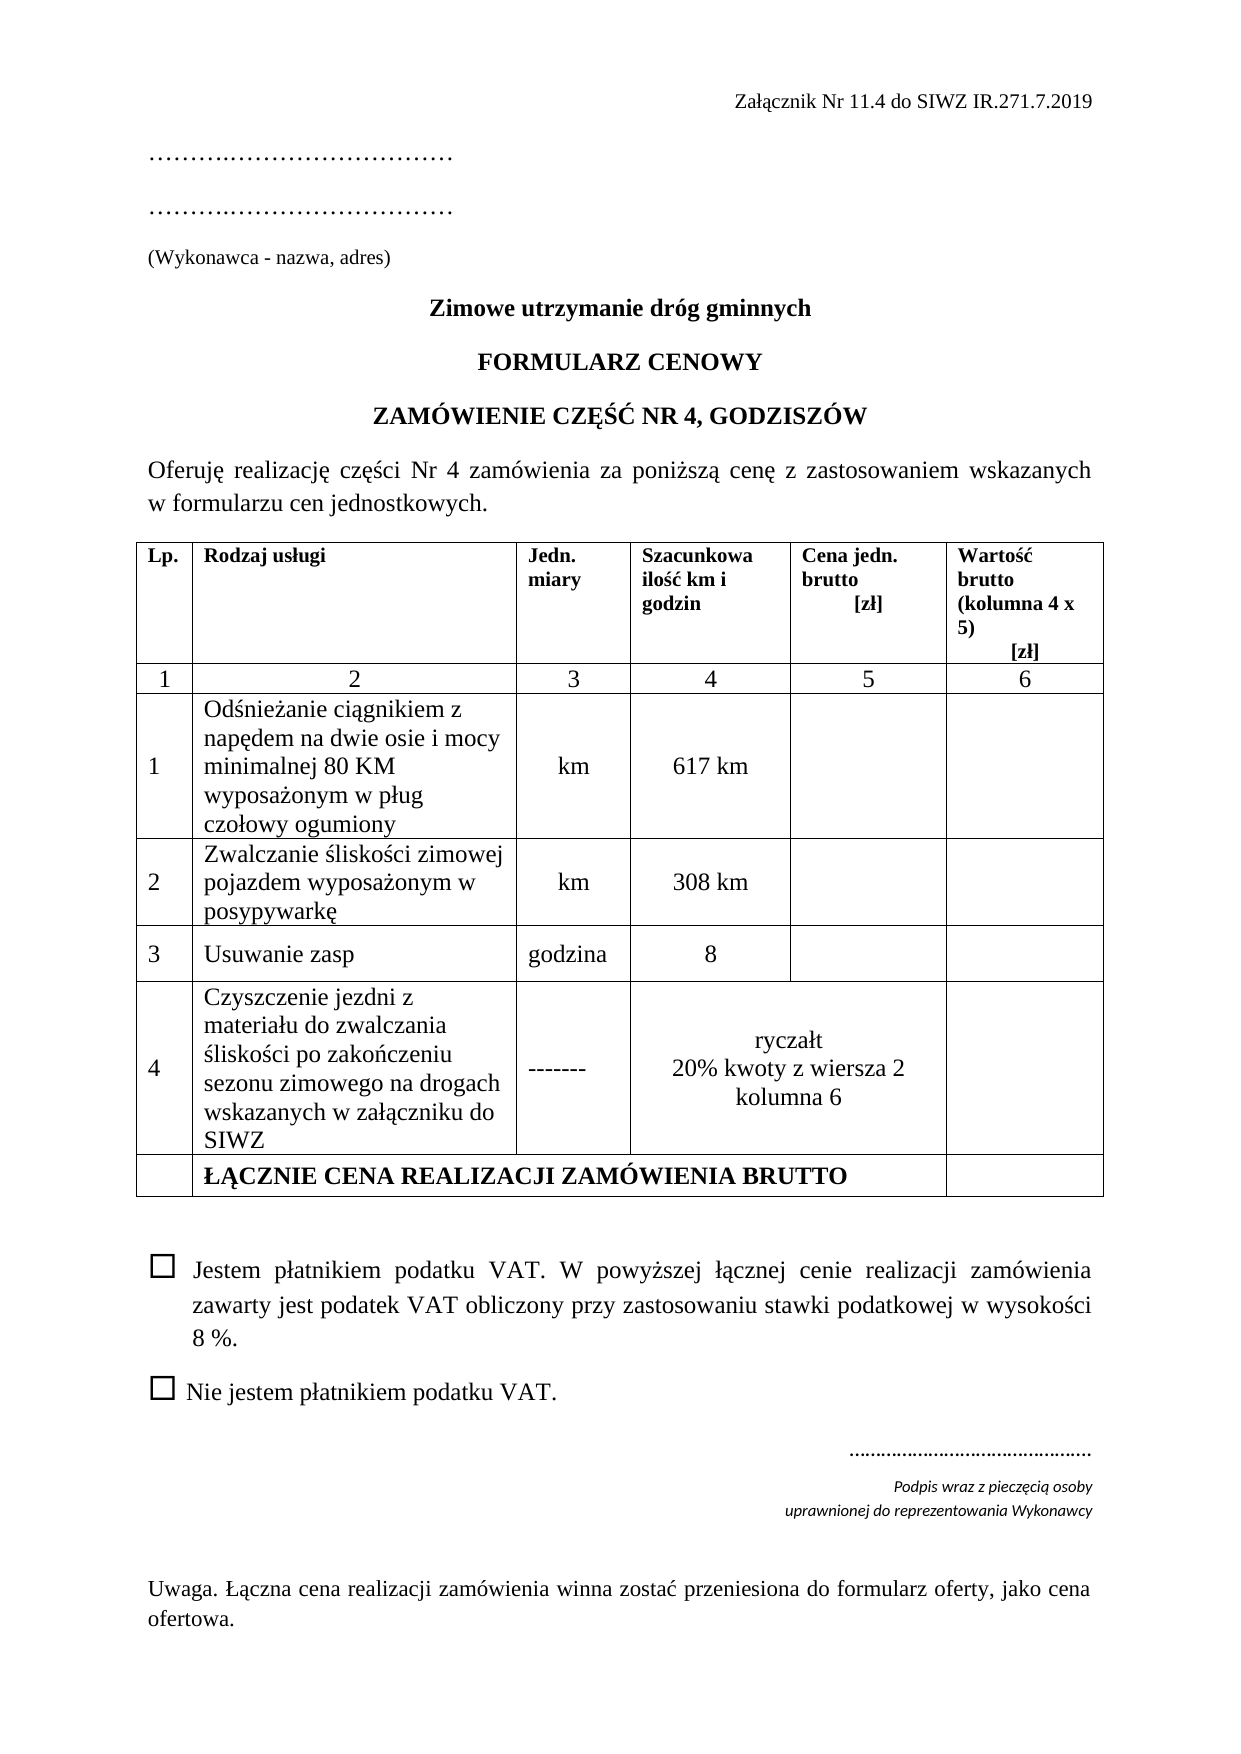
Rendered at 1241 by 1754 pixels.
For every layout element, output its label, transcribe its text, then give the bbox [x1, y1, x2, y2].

table_cell Czyszczenie jezdni z materiału do zwalczania śliskości po zakończeniu sezonu zimowego na drogach wskazanych w załączniku do SIWZ [193, 982, 516, 1154]
text Oferuję realizację części Nr 4 zamówienia za poniższą cenę z zastosowaniem wskazanych w formularzu cen jednostkowych. [148, 455, 1092, 517]
table_cell 617 km [631, 694, 790, 838]
table_header Jedn. miary [517, 543, 630, 663]
table_cell 2 [193, 664, 516, 693]
table_header Wartość brutto (kolumna 4 x 5) [zł] [947, 543, 1103, 663]
table_cell [947, 926, 1103, 981]
table_cell ------- [517, 982, 630, 1154]
text uprawnionej do reprezentowania Wykonawcy [148, 1500, 1092, 1521]
table_cell [791, 694, 946, 838]
table_cell ryczałt 20% kwoty z wiersza 2 kolumna 6 [631, 982, 946, 1154]
table_cell [947, 839, 1103, 925]
table_cell [791, 926, 946, 981]
text Jestem płatnikiem podatku VAT. W powyższej łącznej cenie realizacji zamówienia zawarty jest podatek VAT obliczony przy zastosowaniu stawki podatkowej w wysokości 8 %. [148, 1255, 1092, 1352]
text Podpis wraz z pieczęcią osoby [148, 1476, 1092, 1496]
table_cell 6 [947, 664, 1103, 693]
table_cell 5 [791, 664, 946, 693]
table_cell [947, 982, 1103, 1154]
table_cell Zwalczanie śliskości zimowej pojazdem wyposażonym w posypywarkę [193, 839, 516, 925]
text ………………………………………. [148, 1434, 1092, 1462]
table_header Cena jedn. brutto [zł] [791, 543, 946, 663]
table_header Rodzaj usługi [193, 543, 516, 663]
text ……….……………………… [148, 137, 1092, 166]
table_cell [791, 839, 946, 925]
text Uwaga. Łączna cena realizacji zamówienia winna zostać przeniesiona do formularz oferty, jako cena ofertowa. [148, 1575, 1092, 1631]
table_header Lp. [137, 543, 192, 663]
table_cell [947, 1155, 1103, 1196]
table_cell 4 [137, 982, 192, 1154]
table_cell 308 km [631, 839, 790, 925]
table_cell godzina [517, 926, 630, 981]
table_cell [947, 694, 1103, 838]
text Nie jestem płatnikiem podatku VAT. [148, 1377, 1092, 1407]
table_cell Usuwanie zasp [193, 926, 516, 981]
table_cell [137, 1155, 192, 1196]
table_header Szacunkowa ilość km i godzin [631, 543, 790, 663]
table_cell km [517, 694, 630, 838]
table_cell 1 [137, 664, 192, 693]
text ……….……………………… [148, 191, 1092, 220]
table_cell 3 [517, 664, 630, 693]
text Zimowe utrzymanie dróg gminnych [148, 293, 1092, 322]
table_cell 8 [631, 926, 790, 981]
text ZAMÓWIENIE CZĘŚĆ NR 4, GODZISZÓW [148, 401, 1092, 430]
table_cell 3 [137, 926, 192, 981]
table_cell Odśnieżanie ciągnikiem z napędem na dwie osie i mocy minimalnej 80 KM wyposażonym w pług czołowy ogumiony [193, 694, 516, 838]
table_cell ŁĄCZNIE CENA REALIZACJI ZAMÓWIENIA BRUTTO [193, 1155, 946, 1196]
table_cell 1 [137, 694, 192, 838]
text (Wykonawca - nazwa, adres) [148, 245, 1092, 269]
text FORMULARZ CENOWY [148, 347, 1092, 376]
table_cell km [517, 839, 630, 925]
table_cell 4 [631, 664, 790, 693]
text Załącznik Nr 11.4 do SIWZ IR.271.7.2019 [148, 89, 1092, 113]
table_cell 2 [137, 839, 192, 925]
